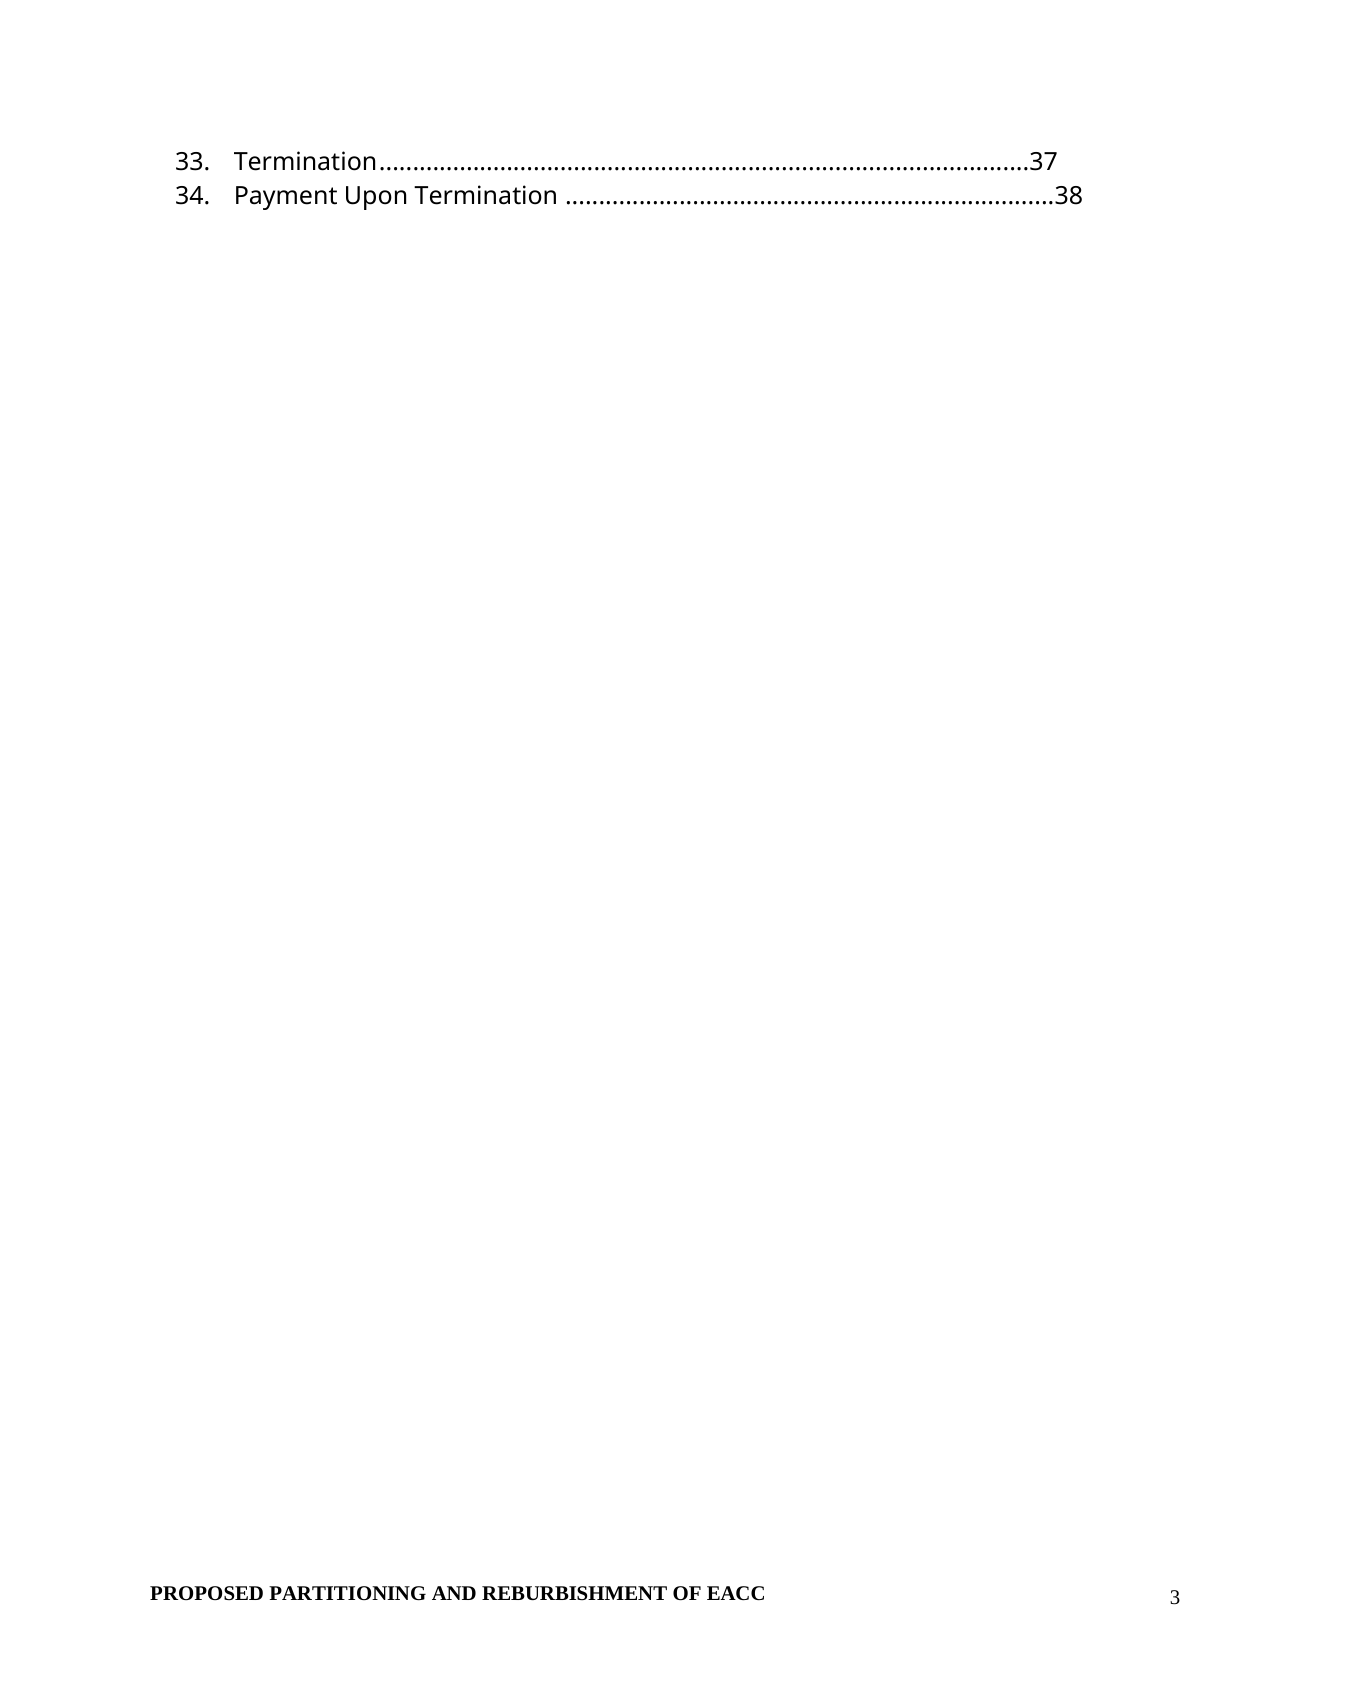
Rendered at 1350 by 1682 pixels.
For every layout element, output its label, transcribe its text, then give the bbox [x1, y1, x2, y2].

text 34. Payment Upon Termination .........................................................................38 [175, 178, 1212, 212]
text 33. Termination.................................................................................................37 [175, 144, 1212, 178]
